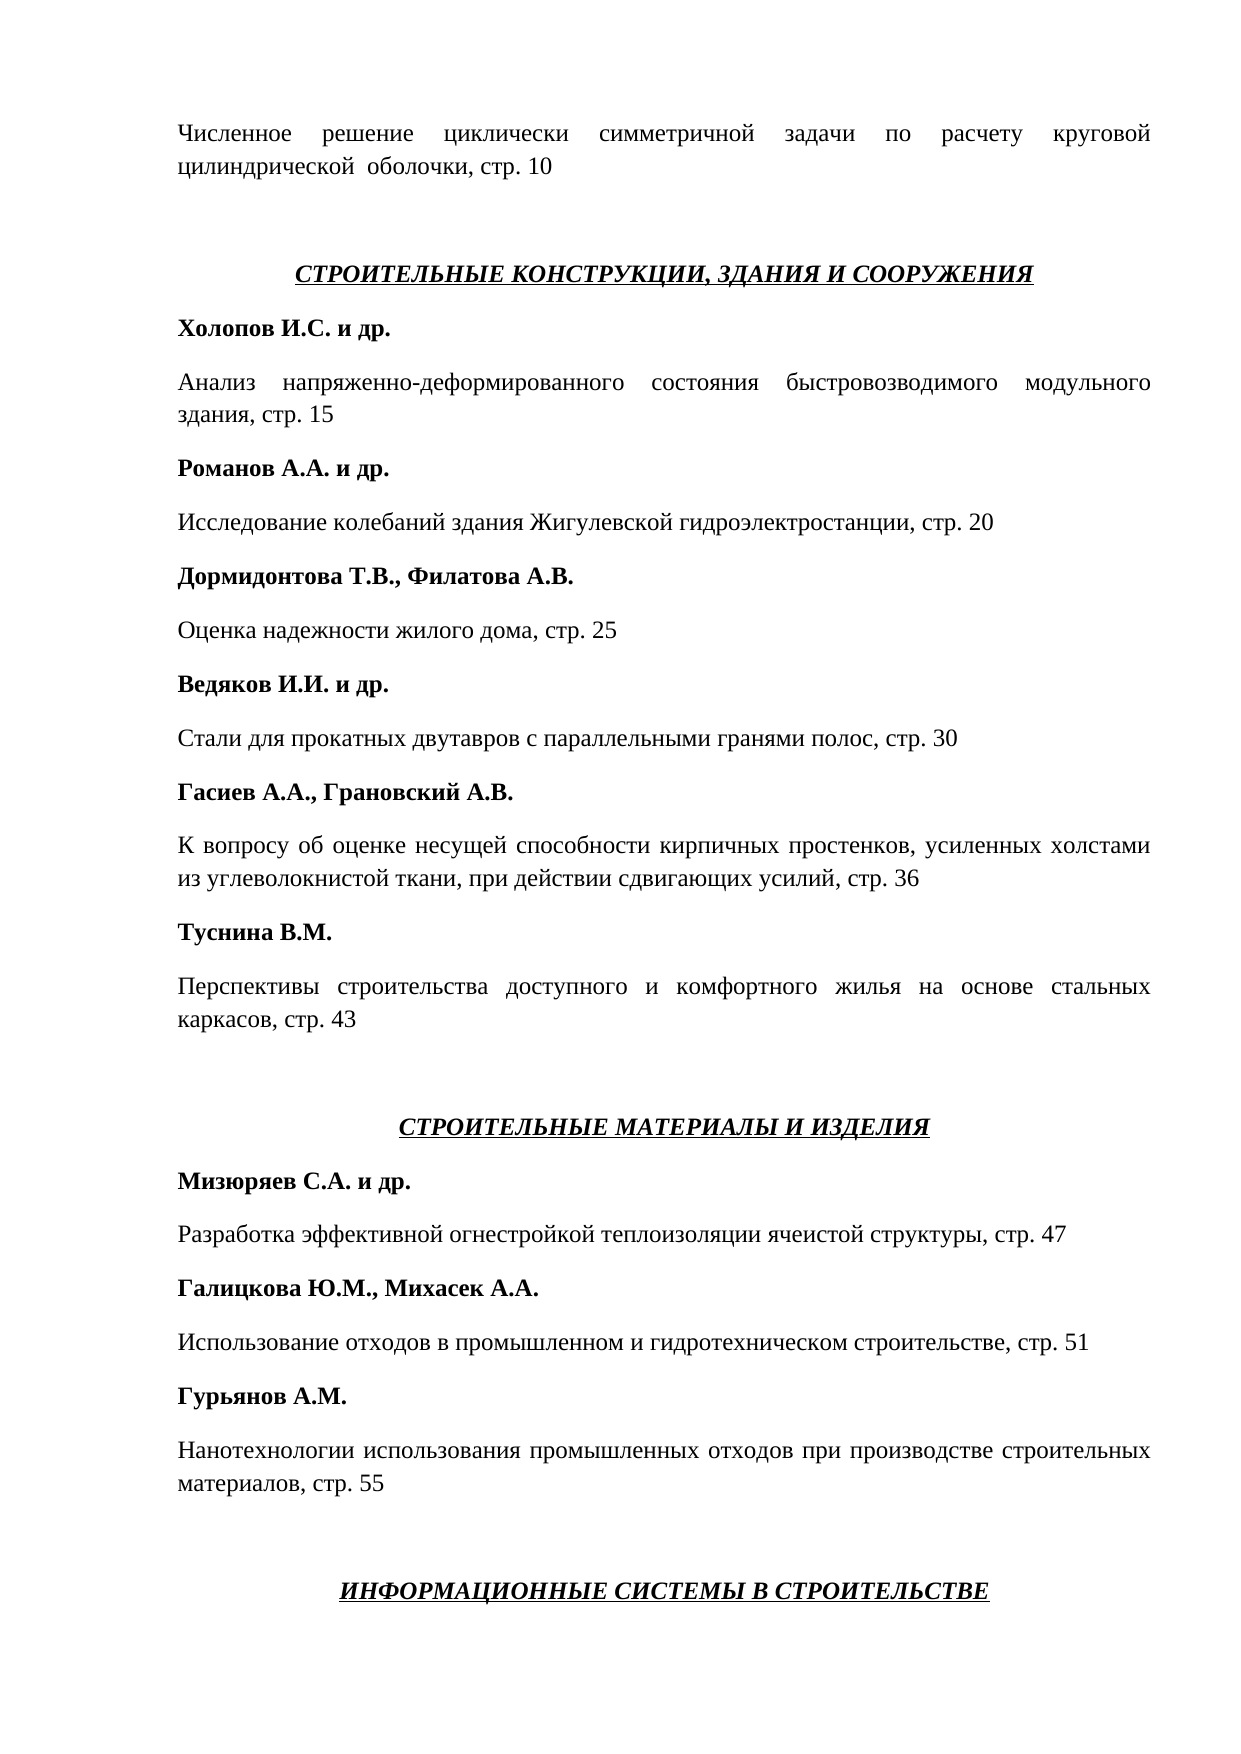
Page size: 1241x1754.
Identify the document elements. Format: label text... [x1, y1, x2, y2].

text К вопросу об оценке несущей способности кирпичных простенков, усиленных холстами из углеволокнистой ткани, при действии сдвигающих усилий, стр. 36 [177, 830, 1152, 892]
text Исследование колебаний здания Жигулевской гидроэлектростанции, стр. 20 [177, 507, 1152, 536]
text Численное решение циклически симметричной задачи по расчету круговой цилиндрической оболочки, стр. 10 [177, 118, 1152, 180]
text Стали для прокатных двутавров с параллельными гранями полос, стр. 30 [177, 723, 1152, 751]
text Использование отходов в промышленном и гидротехническом строительстве, стр. 51 [177, 1327, 1152, 1356]
text Гасиев А.А., Грановский А.В. [177, 777, 1152, 805]
text Галицкова Ю.М., Михасек А.А. [177, 1273, 1152, 1302]
text Перспективы строительства доступного и комфортного жилья на основе стальных каркасов, стр. 43 [177, 971, 1152, 1033]
text Гурьянов А.М. [177, 1381, 1152, 1410]
text Ведяков И.И. и др. [177, 669, 1152, 698]
text ИНФОРМАЦИОННЫЕ СИСТЕМЫ В СТРОИТЕЛЬСТВЕ [177, 1576, 1152, 1604]
text СТРОИТЕЛЬНЫЕ КОНСТРУКЦИИ, ЗДАНИЯ И СООРУЖЕНИЯ [177, 259, 1152, 288]
text Холопов И.С. и др. [177, 313, 1152, 341]
text Дормидонтова Т.В., Филатова А.В. [177, 561, 1152, 590]
text Туснина В.М. [177, 917, 1152, 946]
text Мизюряев С.А. и др. [177, 1166, 1152, 1194]
text Анализ напряженно-деформированного состояния быстровозводимого модульного здания, стр. 15 [177, 367, 1152, 428]
text СТРОИТЕЛЬНЫЕ МАТЕРИАЛЫ И ИЗДЕЛИЯ [177, 1112, 1152, 1141]
text Нанотехнологии использования промышленных отходов при производстве строительных материалов, стр. 55 [177, 1435, 1152, 1497]
text Оценка надежности жилого дома, стр. 25 [177, 615, 1152, 644]
text Романов А.А. и др. [177, 453, 1152, 482]
text Разработка эффективной огнестройкой теплоизоляции ячеистой структуры, стр. 47 [177, 1219, 1152, 1248]
